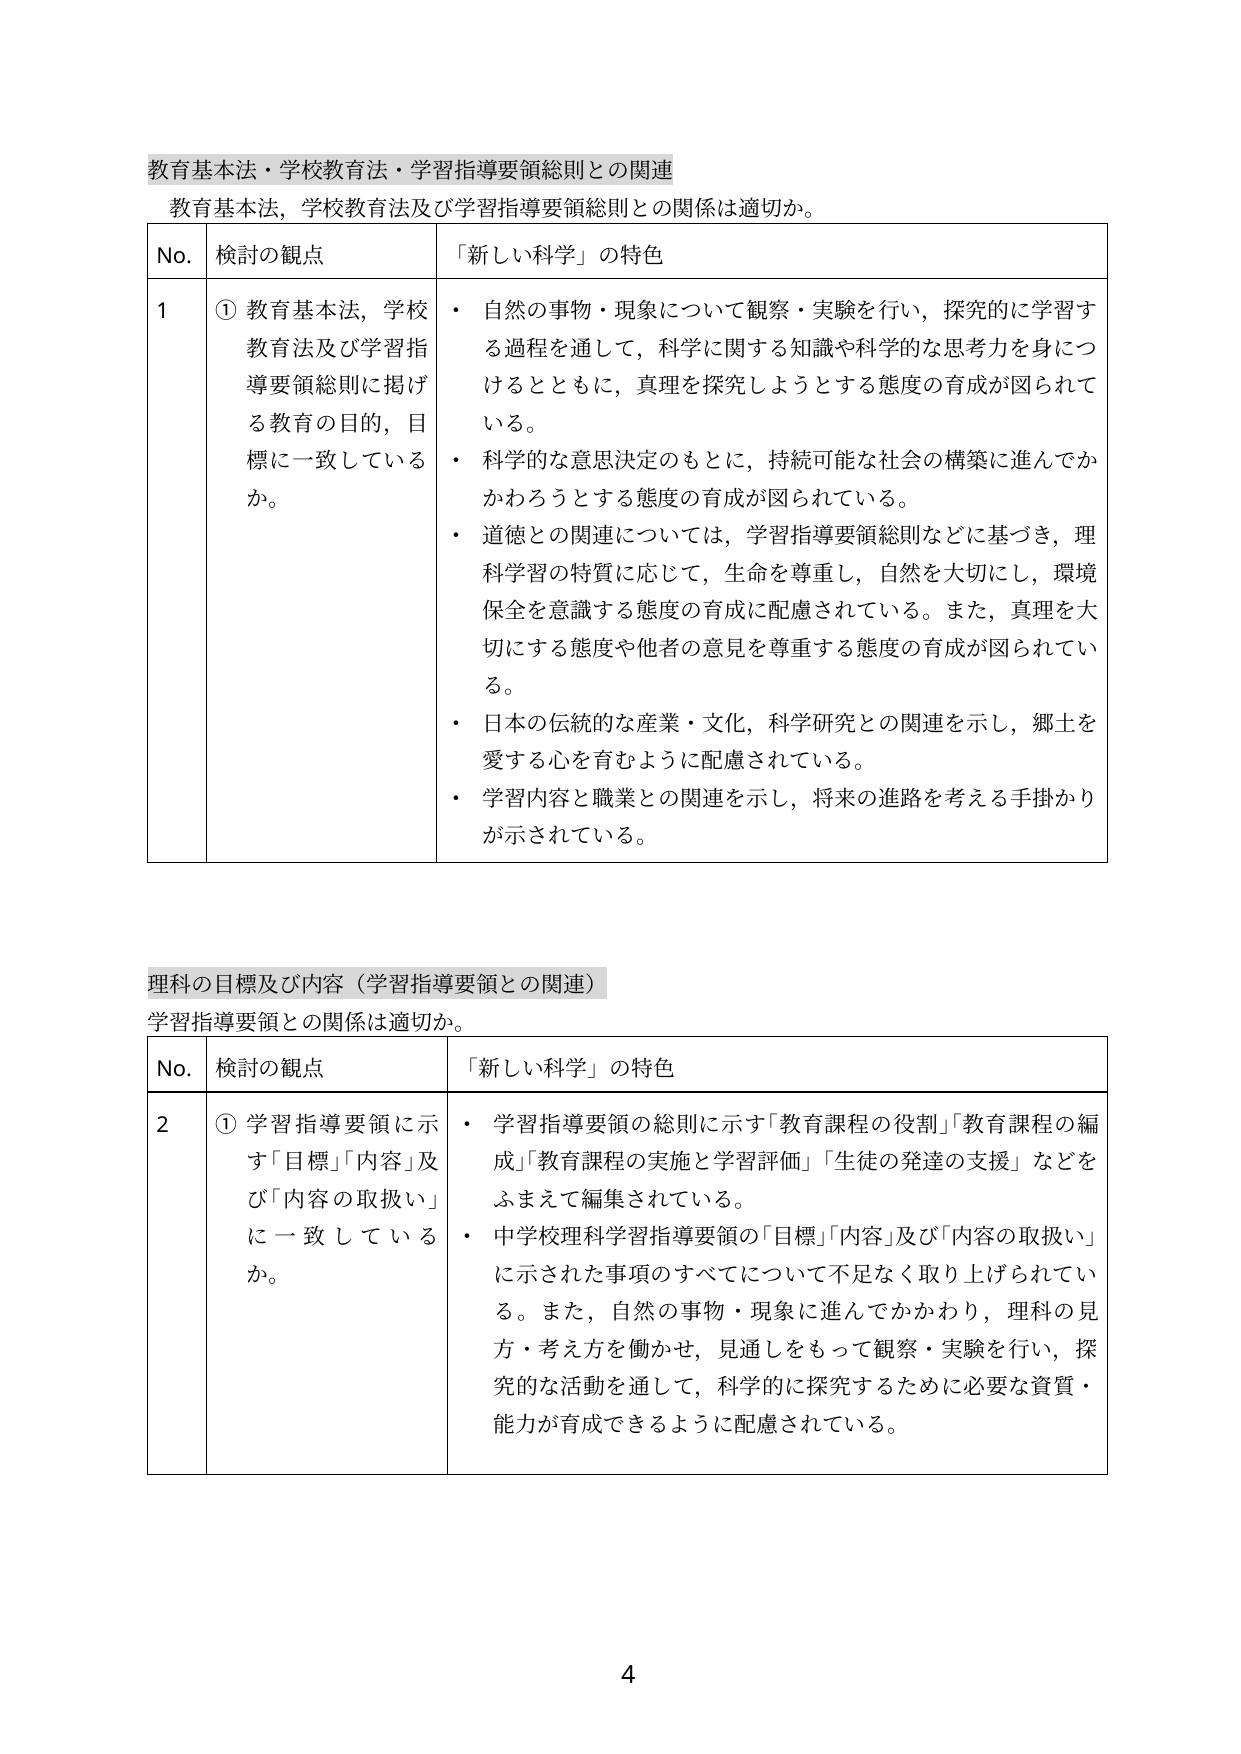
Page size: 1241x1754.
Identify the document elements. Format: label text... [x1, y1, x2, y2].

table_header 「新しい科学」の特色 [448, 1037, 1107, 1091]
table_cell 自然の事物・現象について観察・実験を行い，探究的に学習する過程を通して，科学に関する知識や科学的な思考力を身につけるとともに，真理を探究しようとする態度の育成が図られている。 科学的な意思決定のもとに，持続可能な社会の構築に進んでかかわろうとする態度の育成が図られている。 道徳との関連については，学習指導要領総則などに基づき，理科学習の特質に応じて，生命を尊重し，自然を大切にし，環境保全を意識する態度の育成に配慮されている。また，真理を大切にする態度や他者の意見を尊重する態度の育成が図られている。 日本の伝統的な産業・文化，科学研究との関連を示し，郷土を愛する心を育むように配慮されている。 学習内容と職業との関連を示し，将来の進路を考える手掛かりが示されている。 [437, 279, 1107, 862]
table_cell 学習指導要領の総則に示す｢教育課程の役割｣｢教育課程の編成｣｢教育課程の実施と学習評価｣「生徒の発達の支援」などをふまえて編集されている。 中学校理科学習指導要領の｢目標｣｢内容｣及び｢内容の取扱い｣に示された事項のすべてについて不足なく取り上げられている。また，自然の事物・現象に進んでかかわり，理科の見方・考え方を働かせ，見通しをもって観察・実験を行い，探究的な活動を通して，科学的に探究するために必要な資質・能力が育成できるように配慮されている。 [448, 1093, 1107, 1474]
table_cell 学習指導要領に示す｢目標｣｢内容｣及び｢内容の取扱い｣に一致しているか。 [207, 1093, 447, 1474]
table_header 検討の観点 [207, 1037, 447, 1091]
text 学習指導要領との関係は適切か。 [148, 999, 1108, 1036]
text 教育基本法，学校教育法及び学習指導要領総則との関係は適切か。 [148, 185, 1108, 223]
table_cell 1 [148, 279, 206, 862]
table_header 検討の観点 [207, 224, 436, 278]
table_cell 教育基本法，学校教育法及び学習指導要領総則に掲げる教育の目的，目標に一致しているか。 [207, 279, 436, 862]
table_header No. [148, 224, 206, 278]
table_header 「新しい科学」の特色 [437, 224, 1107, 278]
text 教育基本法・学校教育法・学習指導要領総則との関連 [148, 148, 1108, 185]
text 理科の目標及び内容（学習指導要領との関連） [148, 961, 1108, 999]
table_header No. [148, 1037, 206, 1091]
table_cell 2 [148, 1093, 206, 1474]
